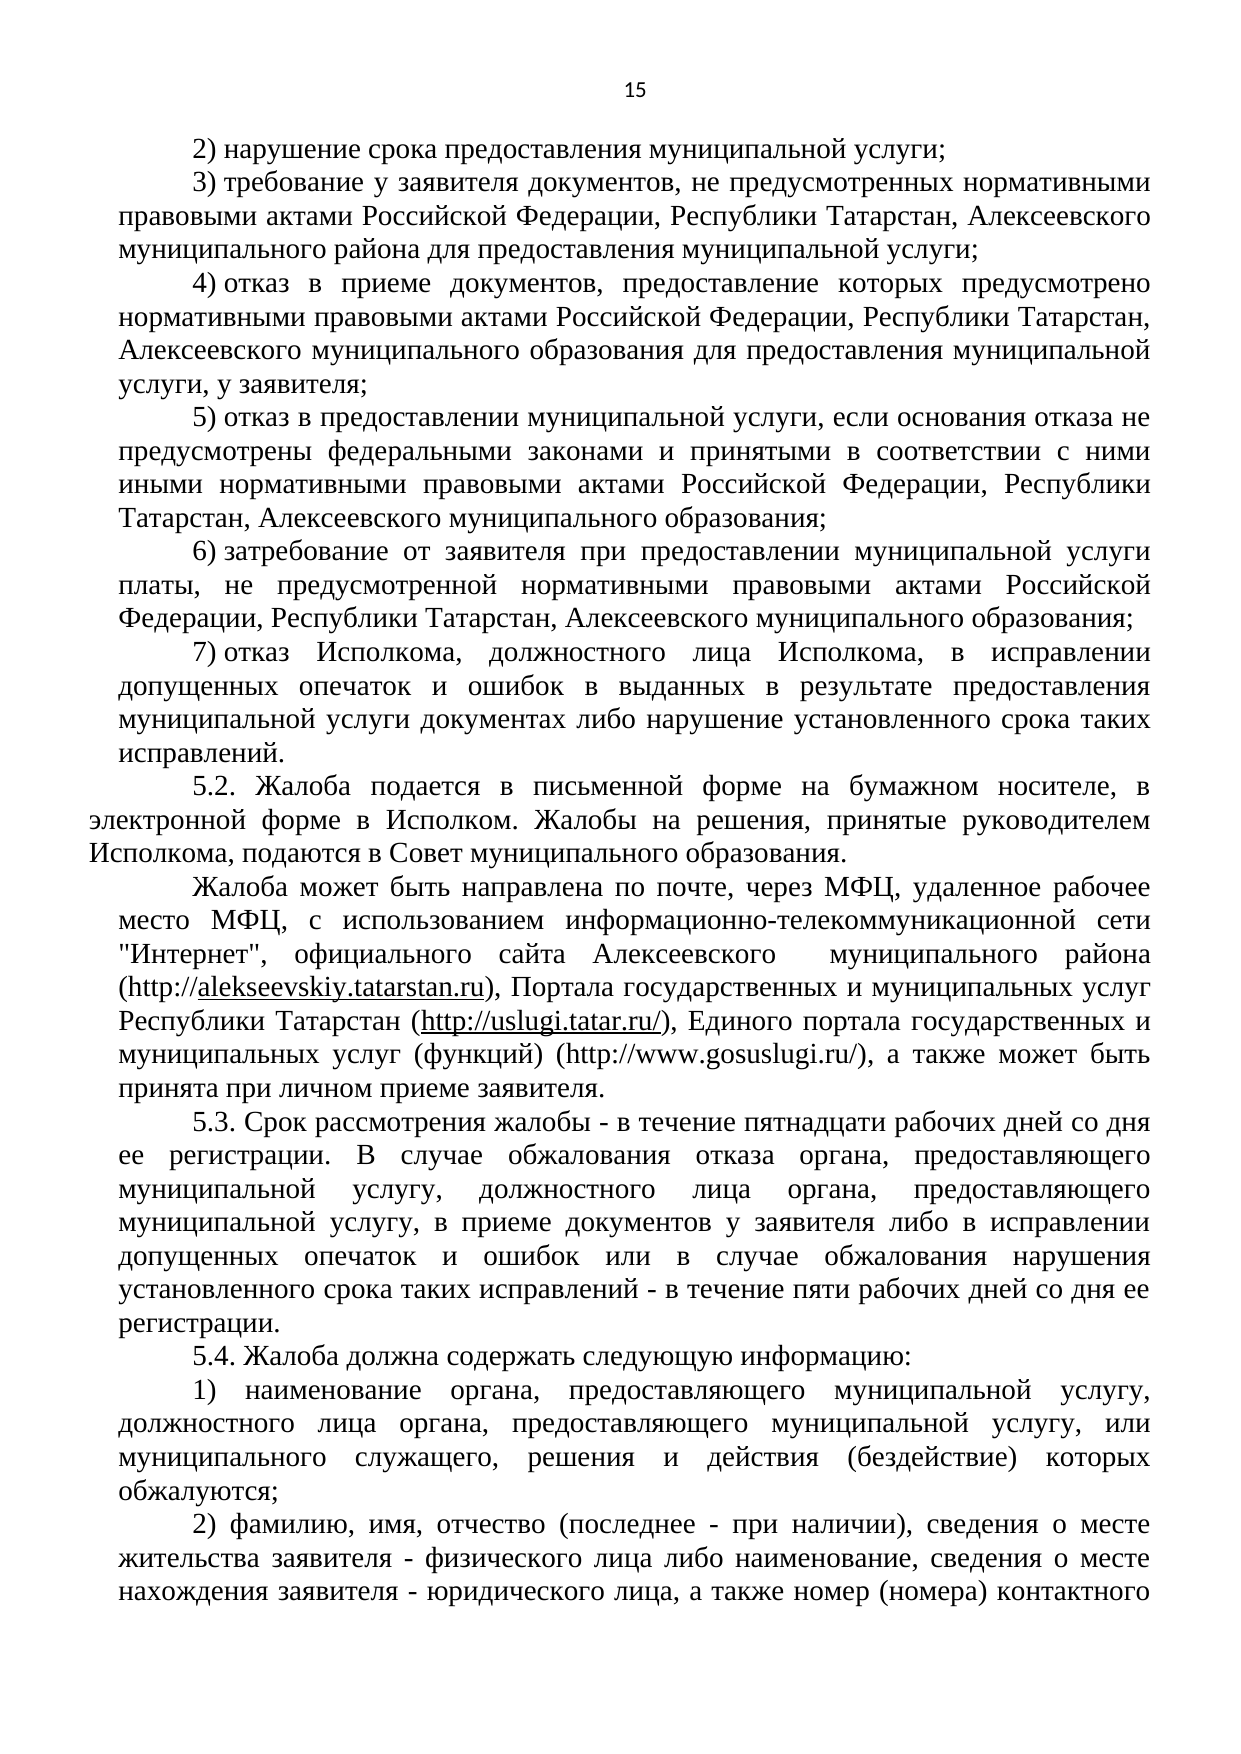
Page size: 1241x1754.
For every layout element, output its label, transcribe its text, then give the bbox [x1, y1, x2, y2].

text 1) наименование органа, предоставляющего муниципальной услугу, должностного лица органа, предоставляющего муниципальной услугу, или муниципального служащего, решения и действия (бездействие) которых обжалуются; [118, 1372, 1152, 1506]
text 7) отказ Исполкома, должностного лица Исполкома, в исправлении допущенных опечаток и ошибок в выданных в результате предоставления муниципальной услуги документах либо нарушение установленного срока таких исправлений. [118, 634, 1152, 768]
text 5.4. Жалоба должна содержать следующую информацию: [118, 1338, 1152, 1372]
text 6) затребование от заявителя при предоставлении муниципальной услуги платы, не предусмотренной нормативными правовыми актами Российской Федерации, Республики Татарстан, Алексеевского муниципального образования; [118, 533, 1152, 634]
text 5) отказ в предоставлении муниципальной услуги, если основания отказа не предусмотрены федеральными законами и принятыми в соответствии с ними иными нормативными правовыми актами Российской Федерации, Республики Татарстан, Алексеевского муниципального образования; [118, 399, 1152, 533]
text 4) отказ в приеме документов, предоставление которых предусмотрено нормативными правовыми актами Российской Федерации, Республики Татарстан, Алексеевского муниципального образования для предоставления муниципальной услуги, у заявителя; [118, 265, 1152, 399]
text Жалоба может быть направлена по почте, через МФЦ, удаленное рабочее место МФЦ, с использованием информационно-телекоммуникационной сети "Интернет", официального сайта Алексеевского муниципального района (http://alekseevskiy.tatarstan.ru), Портала государственных и муниципальных услуг Республики Татарстан (http://uslugi.tatar.ru/), Единого портала государственных и муниципальных услуг (функций) (http://www.gosuslugi.ru/), а также может быть принята при личном приеме заявителя. [118, 869, 1152, 1104]
text 5.2. Жалоба подается в письменной форме на бумажном носителе, в электронной форме в Исполком. Жалобы на решения, принятые руководителем Исполкома, подаются в Совет муниципального образования. [88, 768, 1152, 869]
text 5.3. Срок рассмотрения жалобы - в течение пятнадцати рабочих дней со дня ее регистрации. В случае обжалования отказа органа, предоставляющего муниципальной услугу, должностного лица органа, предоставляющего муниципальной услугу, в приеме документов у заявителя либо в исправлении допущенных опечаток и ошибок или в случае обжалования нарушения установленного срока таких исправлений - в течение пяти рабочих дней со дня ее регистрации. [118, 1104, 1152, 1338]
text 2) нарушение срока предоставления муниципальной услуги; [118, 131, 1152, 164]
text 3) требование у заявителя документов, не предусмотренных нормативными правовыми актами Российской Федерации, Республики Татарстан, Алексеевского муниципального района для предоставления муниципальной услуги; [118, 164, 1152, 265]
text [118, 1506, 1152, 1607]
